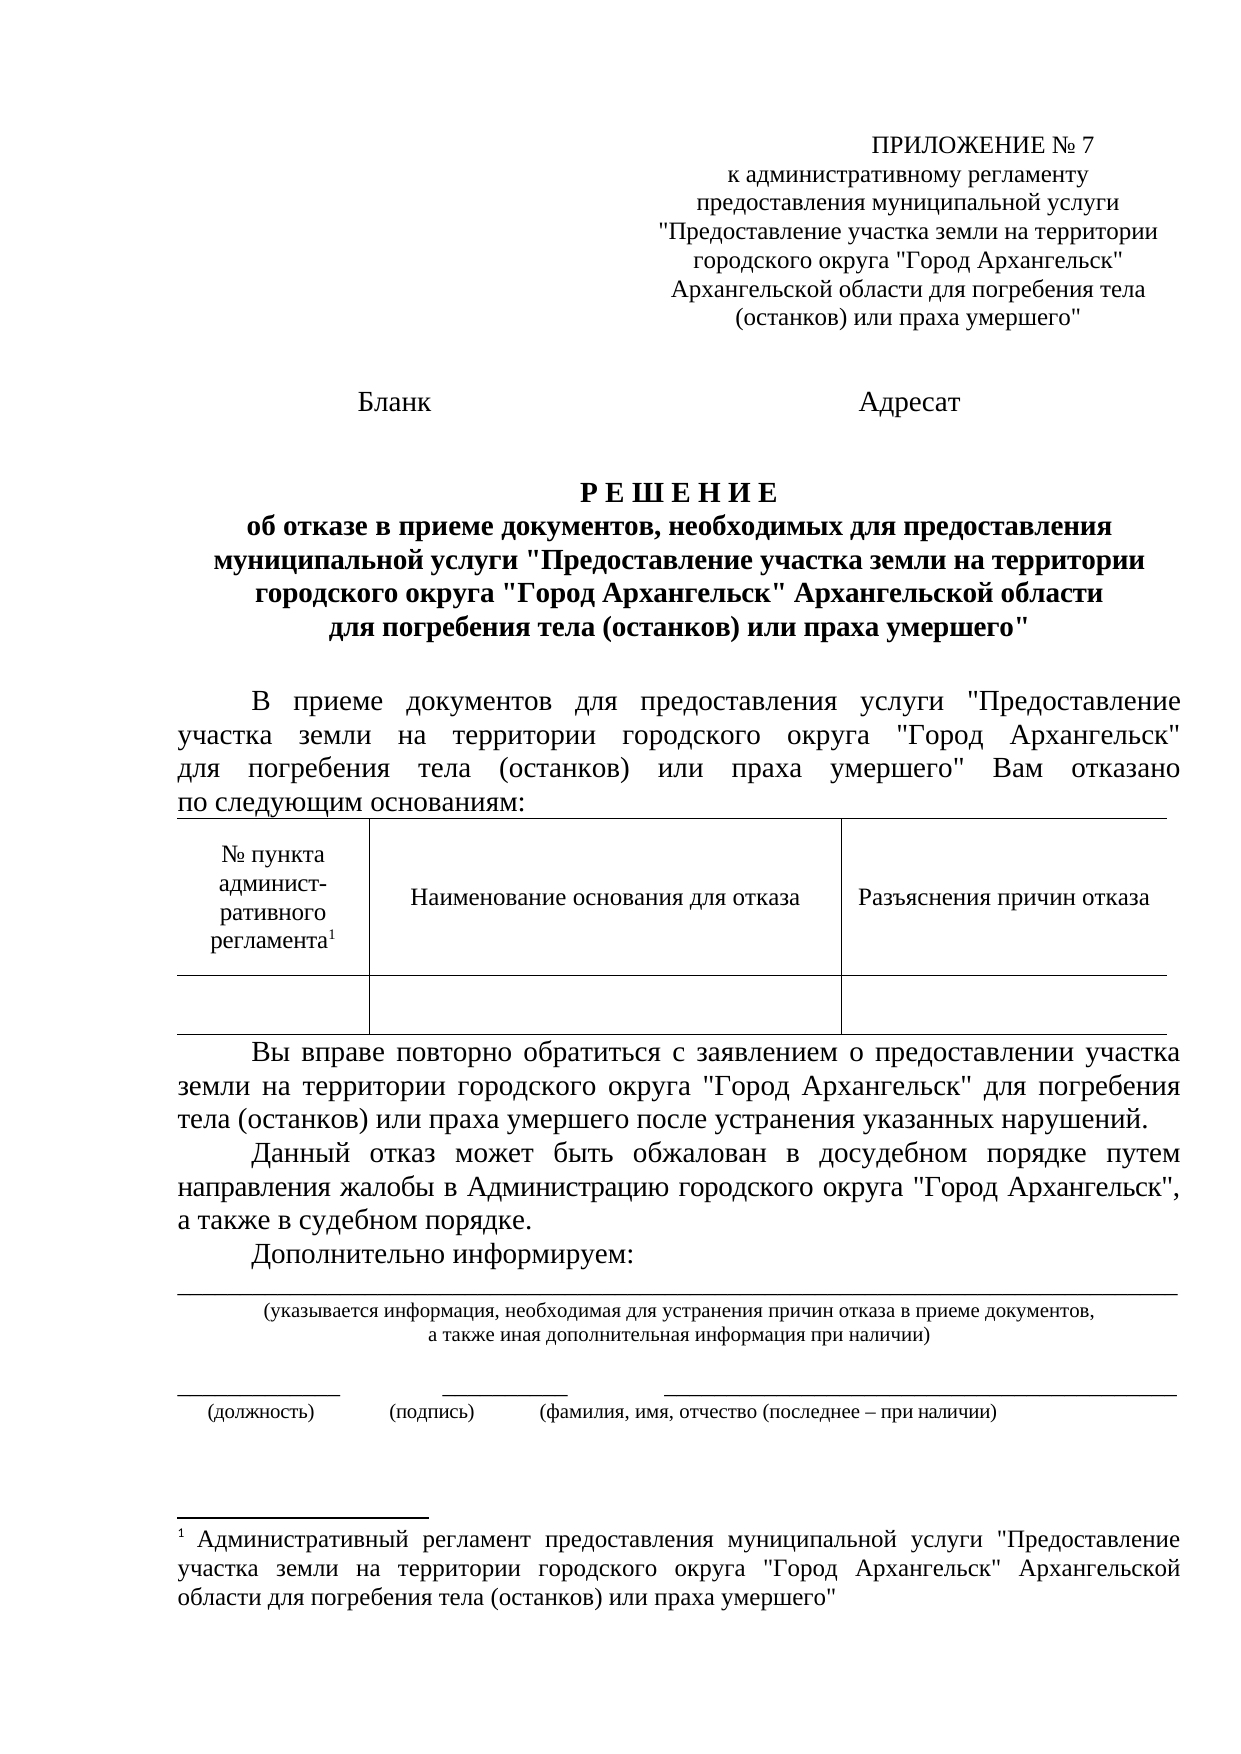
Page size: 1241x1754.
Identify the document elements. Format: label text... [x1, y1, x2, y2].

text предоставления муниципальной услуги "Предоставление участка земли на территории городского округа "Город Архангельск" Архангельской области для погребения тела (останков) или праха умершего" [635, 187, 1181, 331]
text а также иная дополнительная информация при наличии) [177, 1322, 1181, 1346]
table_cell [842, 976, 1167, 1033]
text Вы вправе повторно обратиться с заявлением о предоставлении участка земли на территории городского округа "Город Архангельск" для погребения тела (останков) или праха умершего после устранения указанных нарушений. [177, 1034, 1181, 1135]
table_cell [370, 976, 841, 1033]
text В приеме документов для предоставления услуги "Предоставление участка земли на территории городского округа "Город Архангельск" для погребения тела (останков) или праха умершего" Вам отказано по следующим основаниям: [177, 683, 1181, 818]
table_header Разъяснения причин отказа [842, 819, 1167, 975]
table_header Бланк [166, 384, 623, 441]
table_header № пункта админист- ративного регламента [177, 819, 369, 975]
text Р Е Ш Е Н И Е [177, 475, 1181, 508]
text к административному регламенту [635, 159, 1181, 187]
text Дополнительно информируем: ________________________________________________________________________________ [177, 1236, 1181, 1298]
table_header Наименование основания для отказа [370, 819, 841, 975]
table_header Адресат [623, 384, 1196, 441]
text _____________ __________ _________________________________________ [177, 1370, 1181, 1399]
table_cell [177, 976, 369, 1033]
text для погребения тела (останков) или праха умершего" [177, 609, 1181, 643]
text об отказе в приеме документов, необходимых для предоставления муниципальной услуги "Предоставление участка земли на территории городского округа "Город Архангельск" Архангельской области [177, 508, 1181, 609]
text ПРИЛОЖЕНИЕ № 7 [635, 130, 1181, 159]
text Данный отказ может быть обжалован в досудебном порядке путем направления жалобы в Администрацию городского округа "Город Архангельск", а также в судебном порядке. [177, 1135, 1181, 1236]
text (должность) (подпись) (фамилия, имя, отчество (последнее – при наличии) [177, 1399, 1181, 1423]
text (указывается информация, необходимая для устранения причин отказа в приеме документов, [177, 1298, 1181, 1322]
